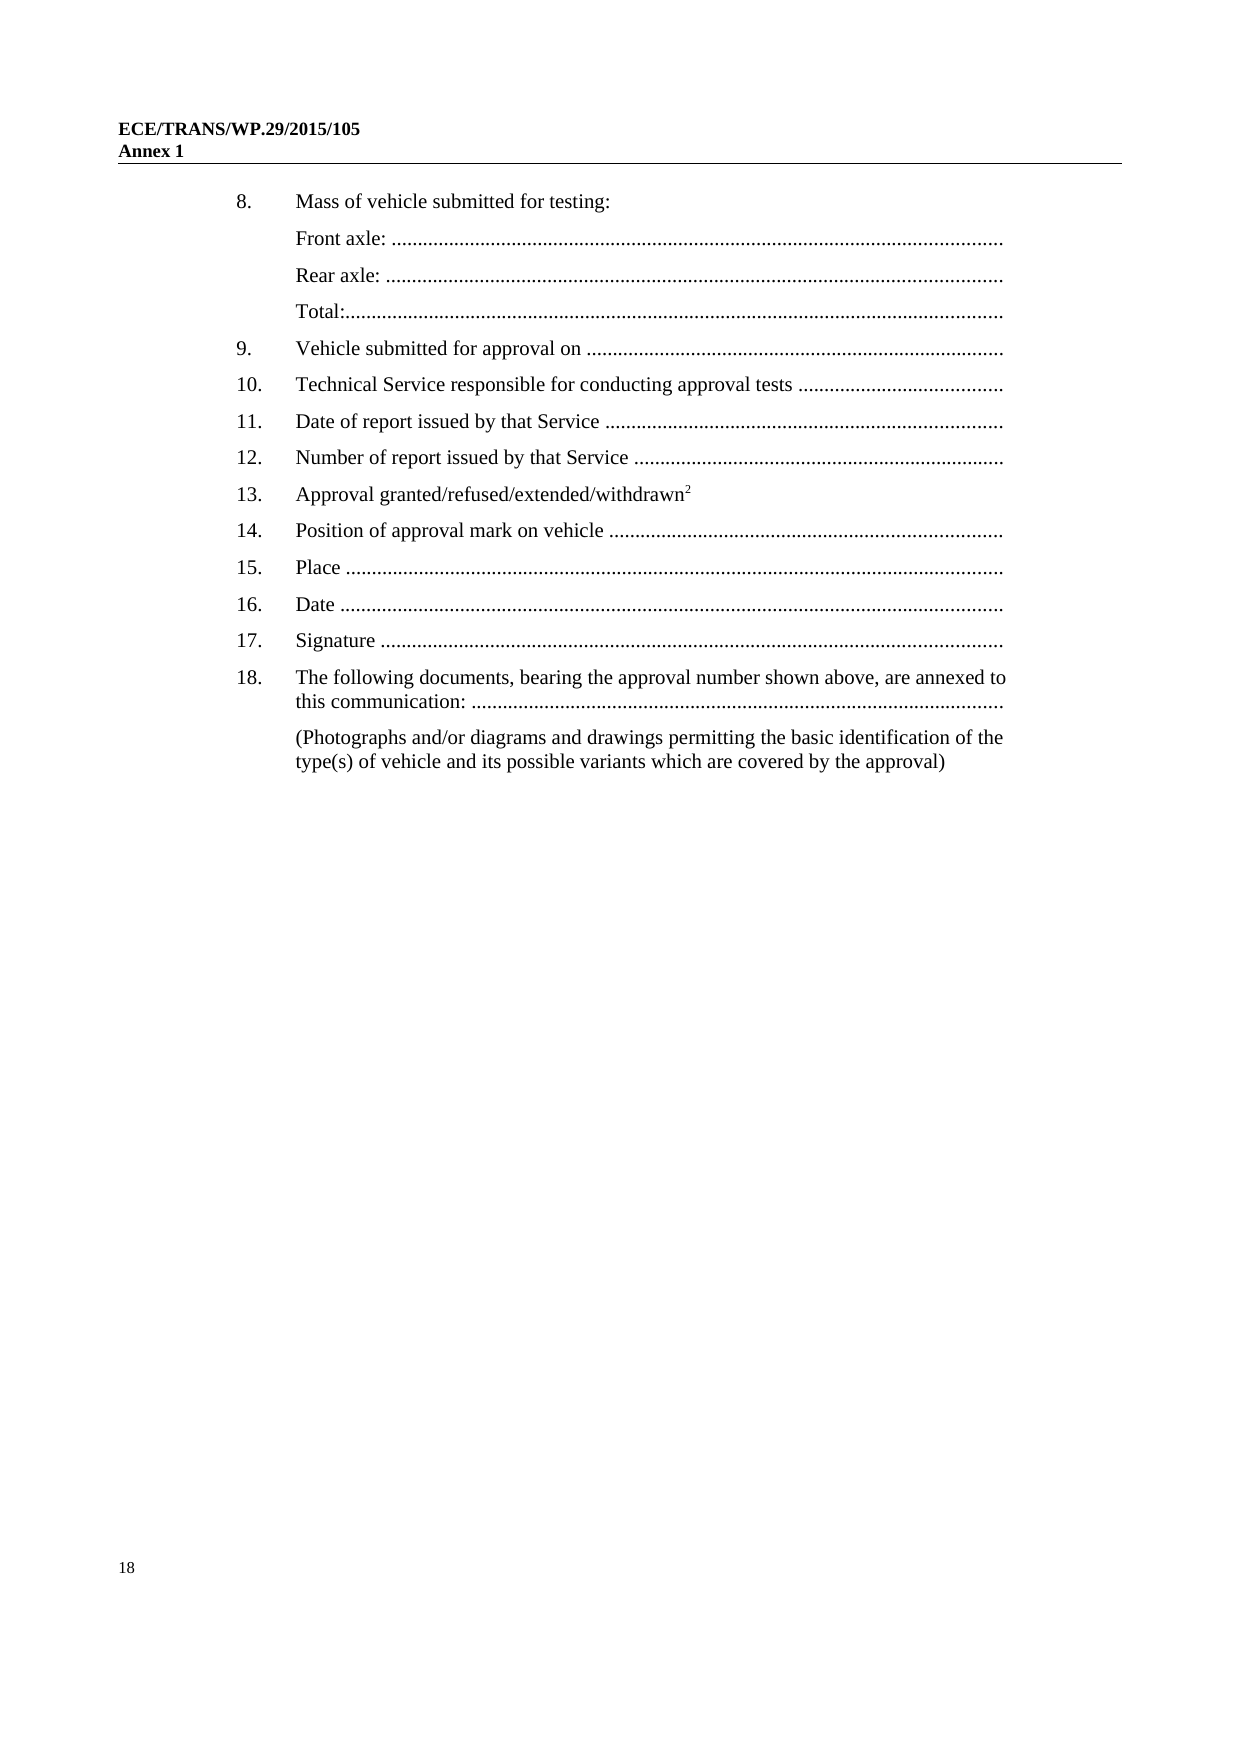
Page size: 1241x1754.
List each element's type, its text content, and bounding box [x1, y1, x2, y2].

text 14. Position of approval mark on vehicle [236, 518, 1019, 542]
text 12. Number of report issued by that Service [236, 445, 1019, 469]
text (Photographs and/or diagrams and drawings permitting the basic identification of the type(s) of vehicle and its possible variants which are covered by the approval) [236, 725, 1019, 773]
text 13. Approval granted/refused/extended/withdrawn2 [236, 482, 1019, 506]
text 16. Date [236, 592, 1019, 616]
text 17. Signature [236, 628, 1019, 652]
text 10. Technical Service responsible for conducting approval tests [236, 372, 1019, 396]
text 11. Date of report issued by that Service [236, 409, 1019, 433]
text Total: [295, 299, 1019, 323]
text 18. The following documents, bearing the approval number shown above, are annexed to this communication: [236, 665, 1019, 713]
text 9. Vehicle submitted for approval on [236, 336, 1019, 360]
text Rear axle: [295, 262, 1019, 287]
text Front axle: [295, 226, 1019, 250]
text 8. Mass of vehicle submitted for testing: [236, 189, 1019, 213]
text 15. Place [236, 555, 1019, 579]
